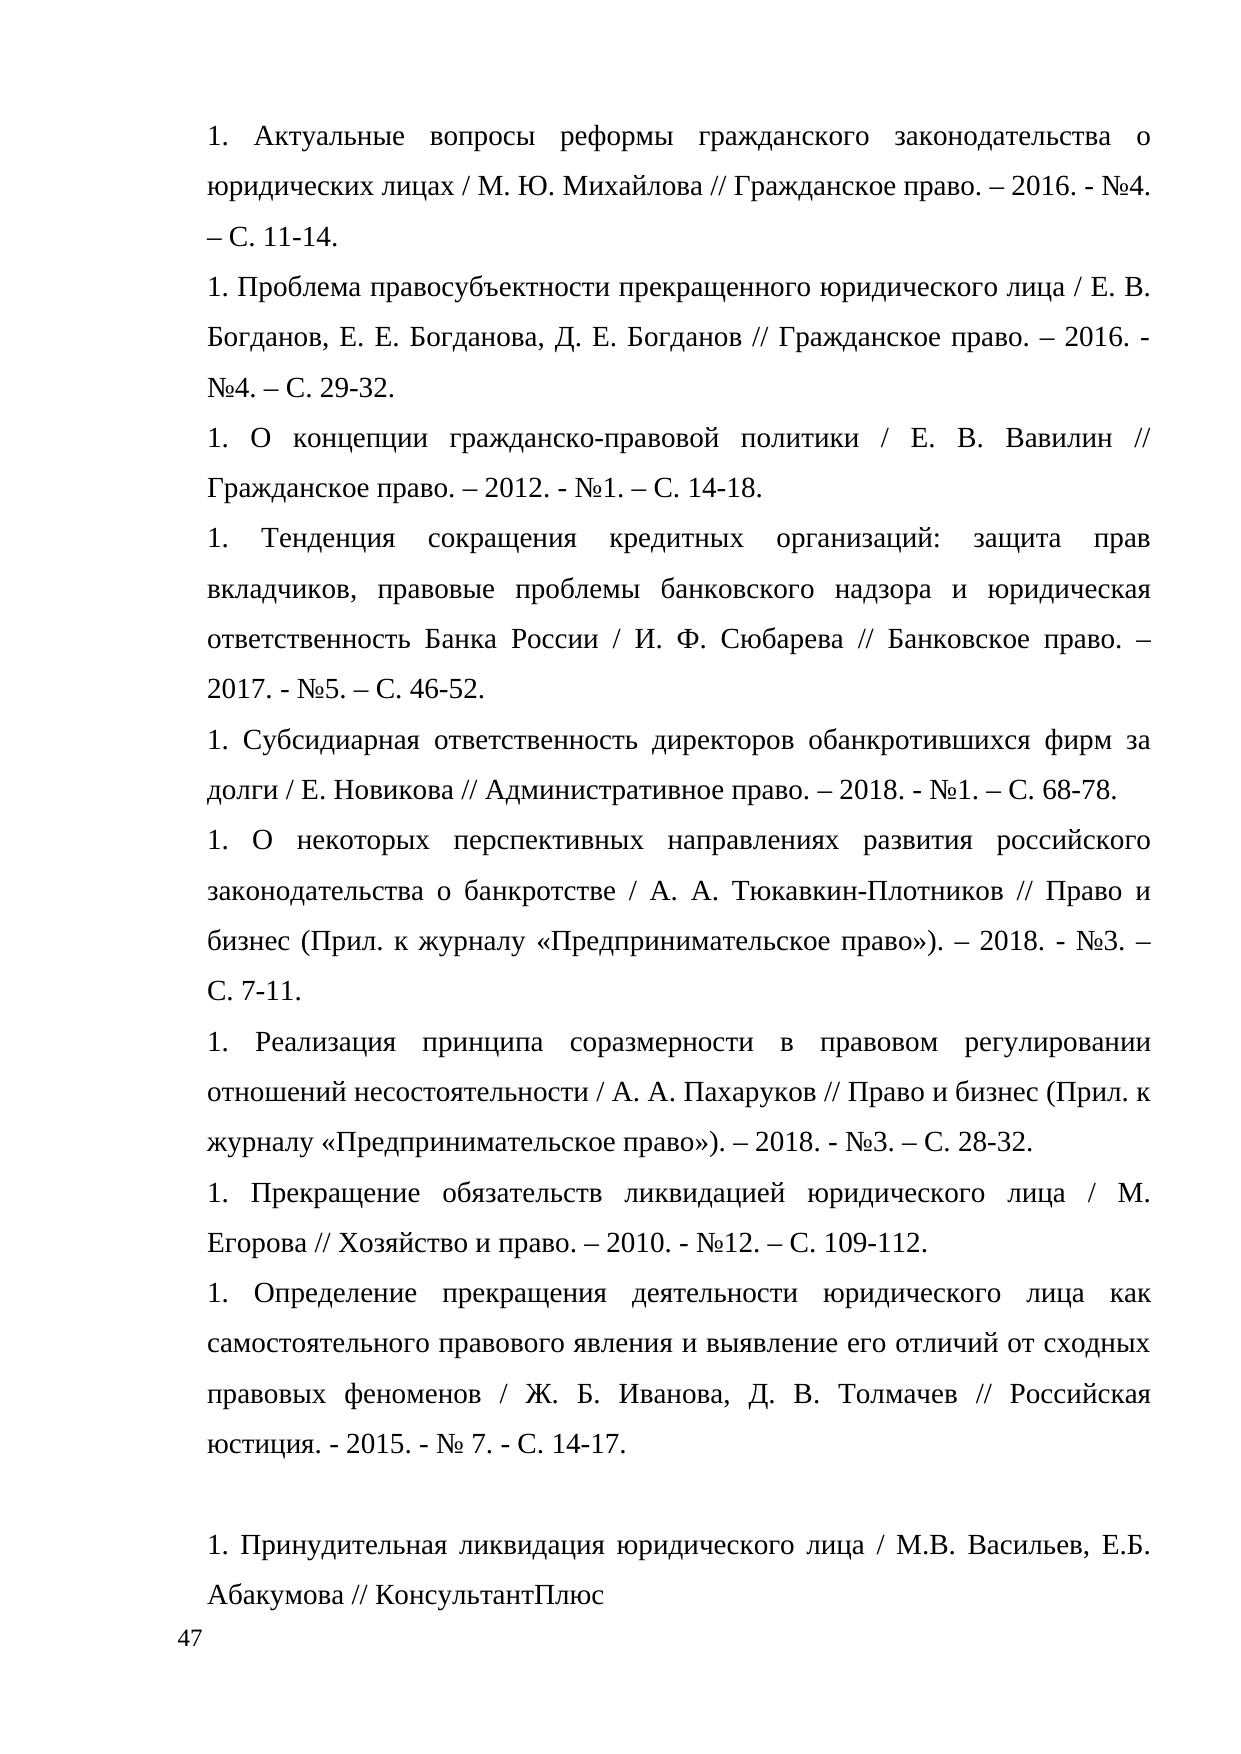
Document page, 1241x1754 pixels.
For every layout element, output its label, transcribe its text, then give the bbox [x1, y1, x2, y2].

text 1. Определение прекращения деятельности юридического лица как самостоятельного правового явления и выявление его отличий от сходных правовых феноменов / Ж. Б. Иванова, Д. В. Толмачев // Российская юстиция. - 2015. - № 7. - С. 14-17. [207, 1275, 1152, 1460]
text 1. Прекращение обязательств ликвидацией юридического лица / М. Егорова // Хозяйство и право. – 2010. - №12. – С. 109-112. [207, 1175, 1152, 1258]
text 1. О концепции гражданско-правовой политики / Е. В. Вавилин // Гражданское право. – 2012. - №1. – С. 14-18. [207, 420, 1152, 504]
text 1. Субсидиарная ответственность директоров обанкротившихся фирм за долги / Е. Новикова // Административное право. – 2018. - №1. – С. 68-78. [207, 722, 1152, 806]
text 1. Принудительная ликвидация юридического лица / М.В. Васильев, Е.Б. Абакумова // КонсультантПлюс [207, 1527, 1152, 1611]
text 1. Актуальные вопросы реформы гражданского законодательства о юридических лицах / М. Ю. Михайлова // Гражданское право. – 2016. - №4. – С. 11-14. [207, 118, 1152, 252]
text 1. Реализация принципа соразмерности в правовом регулировании отношений несостоятельности / А. А. Пахаруков // Право и бизнес (Прил. к журналу «Предпринимательское право»). – 2018. - №3. – С. 28-32. [207, 1024, 1152, 1158]
text 1. О некоторых перспективных направлениях развития российского законодательства о банкротстве / А. А. Тюкавкин-Плотников // Право и бизнес (Прил. к журналу «Предпринимательское право»). – 2018. - №3. – С. 7-11. [207, 822, 1152, 1007]
text 1. Проблема правосубъектности прекращенного юридического лица / Е. В. Богданов, Е. Е. Богданова, Д. Е. Богданов // Гражданское право. – 2016. - №4. – С. 29-32. [207, 269, 1152, 403]
text 1. Тенденция сокращения кредитных организаций: защита прав вкладчиков, правовые проблемы банковского надзора и юридическая ответственность Банка России / И. Ф. Сюбарева // Банковское право. – 2017. - №5. – С. 46-52. [207, 521, 1152, 705]
